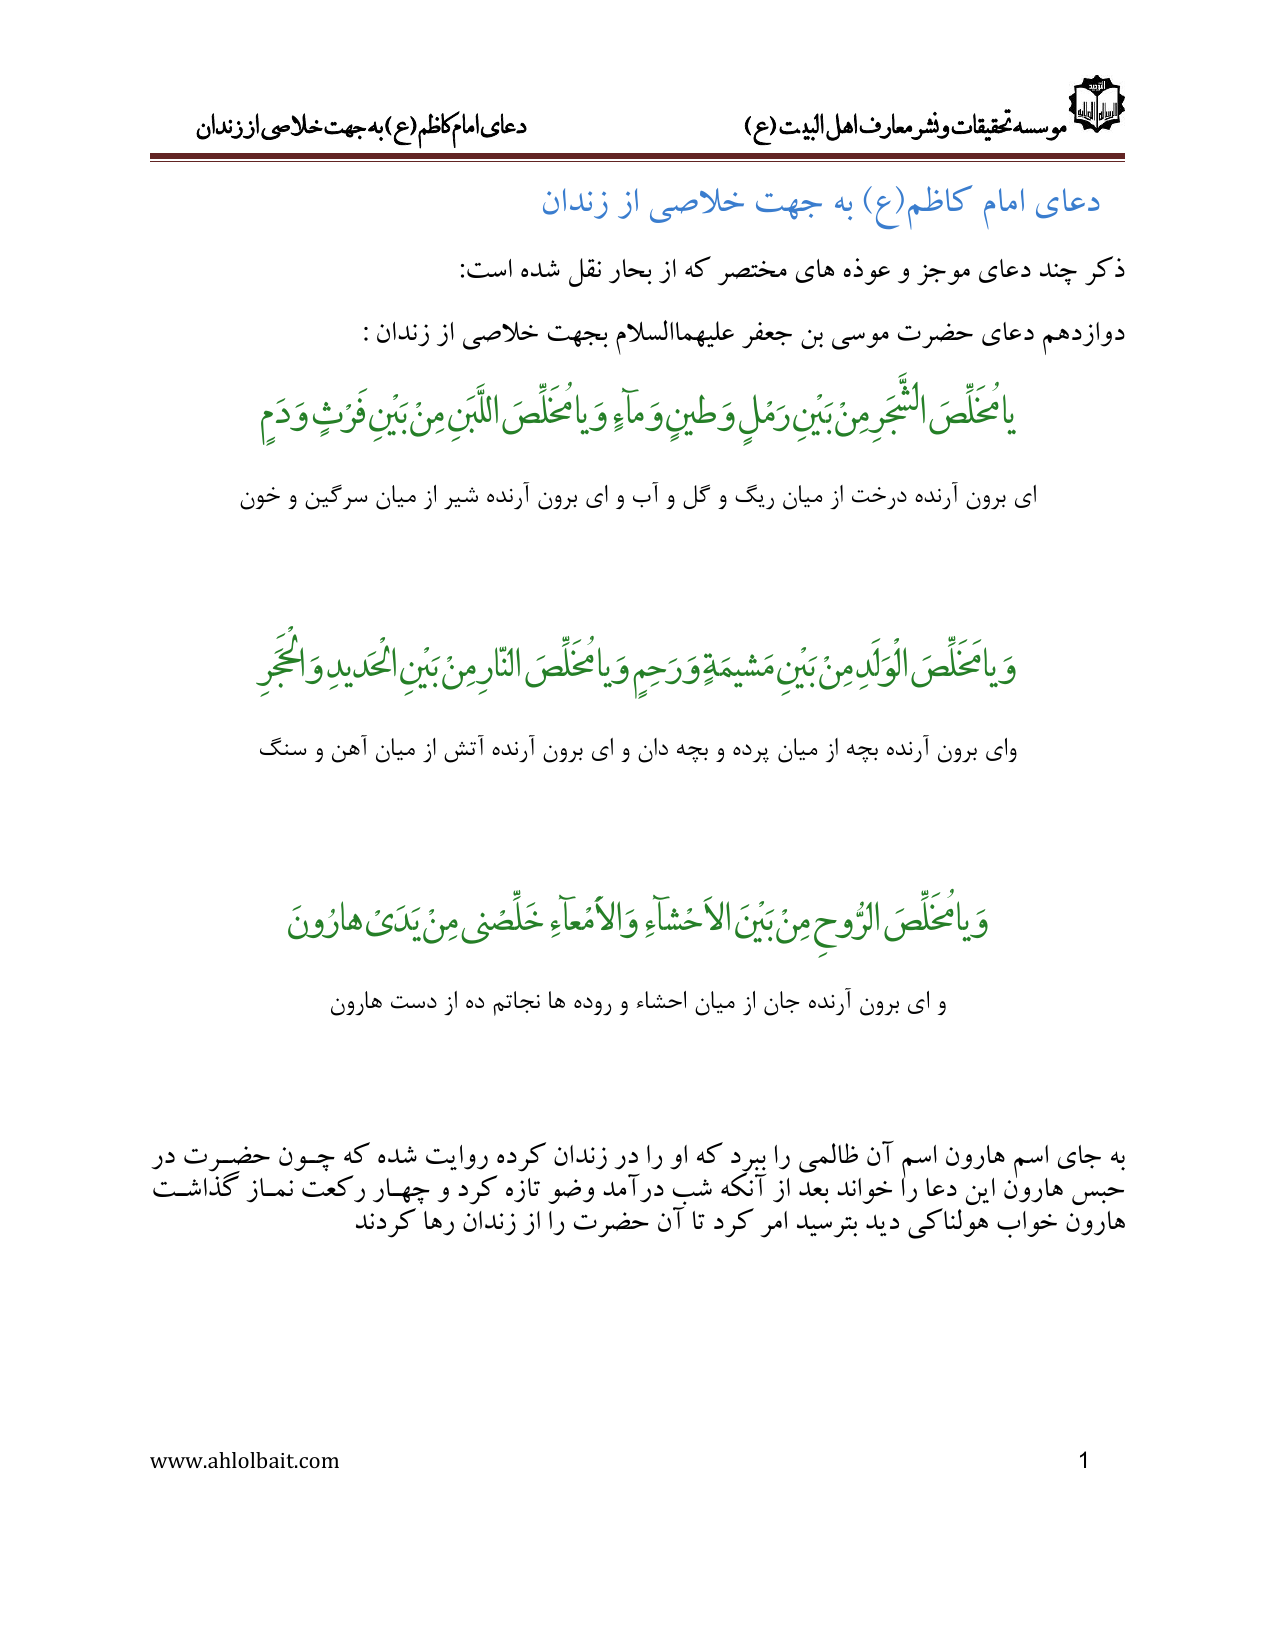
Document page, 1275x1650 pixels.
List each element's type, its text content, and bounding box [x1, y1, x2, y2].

text دعای امام کاظم(ع) به جهت خلاصی از زندان [150, 187, 929, 229]
text واى برون آرنده بچه از ميان پرده و بچه دان و اى برون آرنده آتش از ميان آهن و سنگ [150, 736, 1125, 766]
text دعای امام کاظم(ع) به جهت خلاصی از زندان [910, 187, 1125, 229]
text ذکر چند دعای موجز و عوذه های مختصر که از بحار نقل شده است: [150, 258, 1125, 291]
picture [1068, 75, 1125, 133]
text يا مُخَلِّصَ الشَّجَرِ مِنْ بَيْنِ رَمْلٍ وَ طينٍ وَ مآءٍ وَ يا مُخَلِّصَ اللَّبَنِ مِنْ بَيْنِ فَرْثٍ وَ دَمٍ [150, 383, 1125, 454]
text اى برون آرنده درخت از ميان ريگ و گل و آب و اى برون آرنده شير از ميان سرگين و خون [150, 483, 1125, 512]
text دوازدهم دعاى حضرت موسى بن جعفر عليهماالسلام بجهت خلاصى از زندان : [150, 321, 1125, 354]
text و اى برون آرنده جان از ميان احشاء و روده ها نجاتم ده از دست هارون [150, 990, 1125, 1019]
text به جاى اسم هارون اسم آن ظالمى را ببرد كه او را در زندان كرده روايت شده كه چون حضرت در حبس هارون اين دعا را خواند بعد از آنكه شب درآمد وضو تازه كرد و چهار ركعت نماز گذاشت هارون خواب هولناكى ديد بترسيد امر كرد تا آن حضرت را از زندان رها كردند [150, 1143, 1125, 1243]
text وَ يا مَخَلِّصَ الْوَلَدِ مِنْ بَيْنِ مَشيمَةٍ وَ رَحِمٍ وَ يا مُخَلِّصَ النّارِ مِنْ بَيْنِ الْحَديدِ وَ الْحَجَرِ [150, 636, 1125, 707]
text وَ يا مُخَلِّصَ الرُّوحِ مِنْ بَيْنَ الاَحْشآءِ وَالاَْمْعآءِ خَلِّصْنى مِنْ يَدَىْ هارُونَ [150, 890, 1125, 961]
